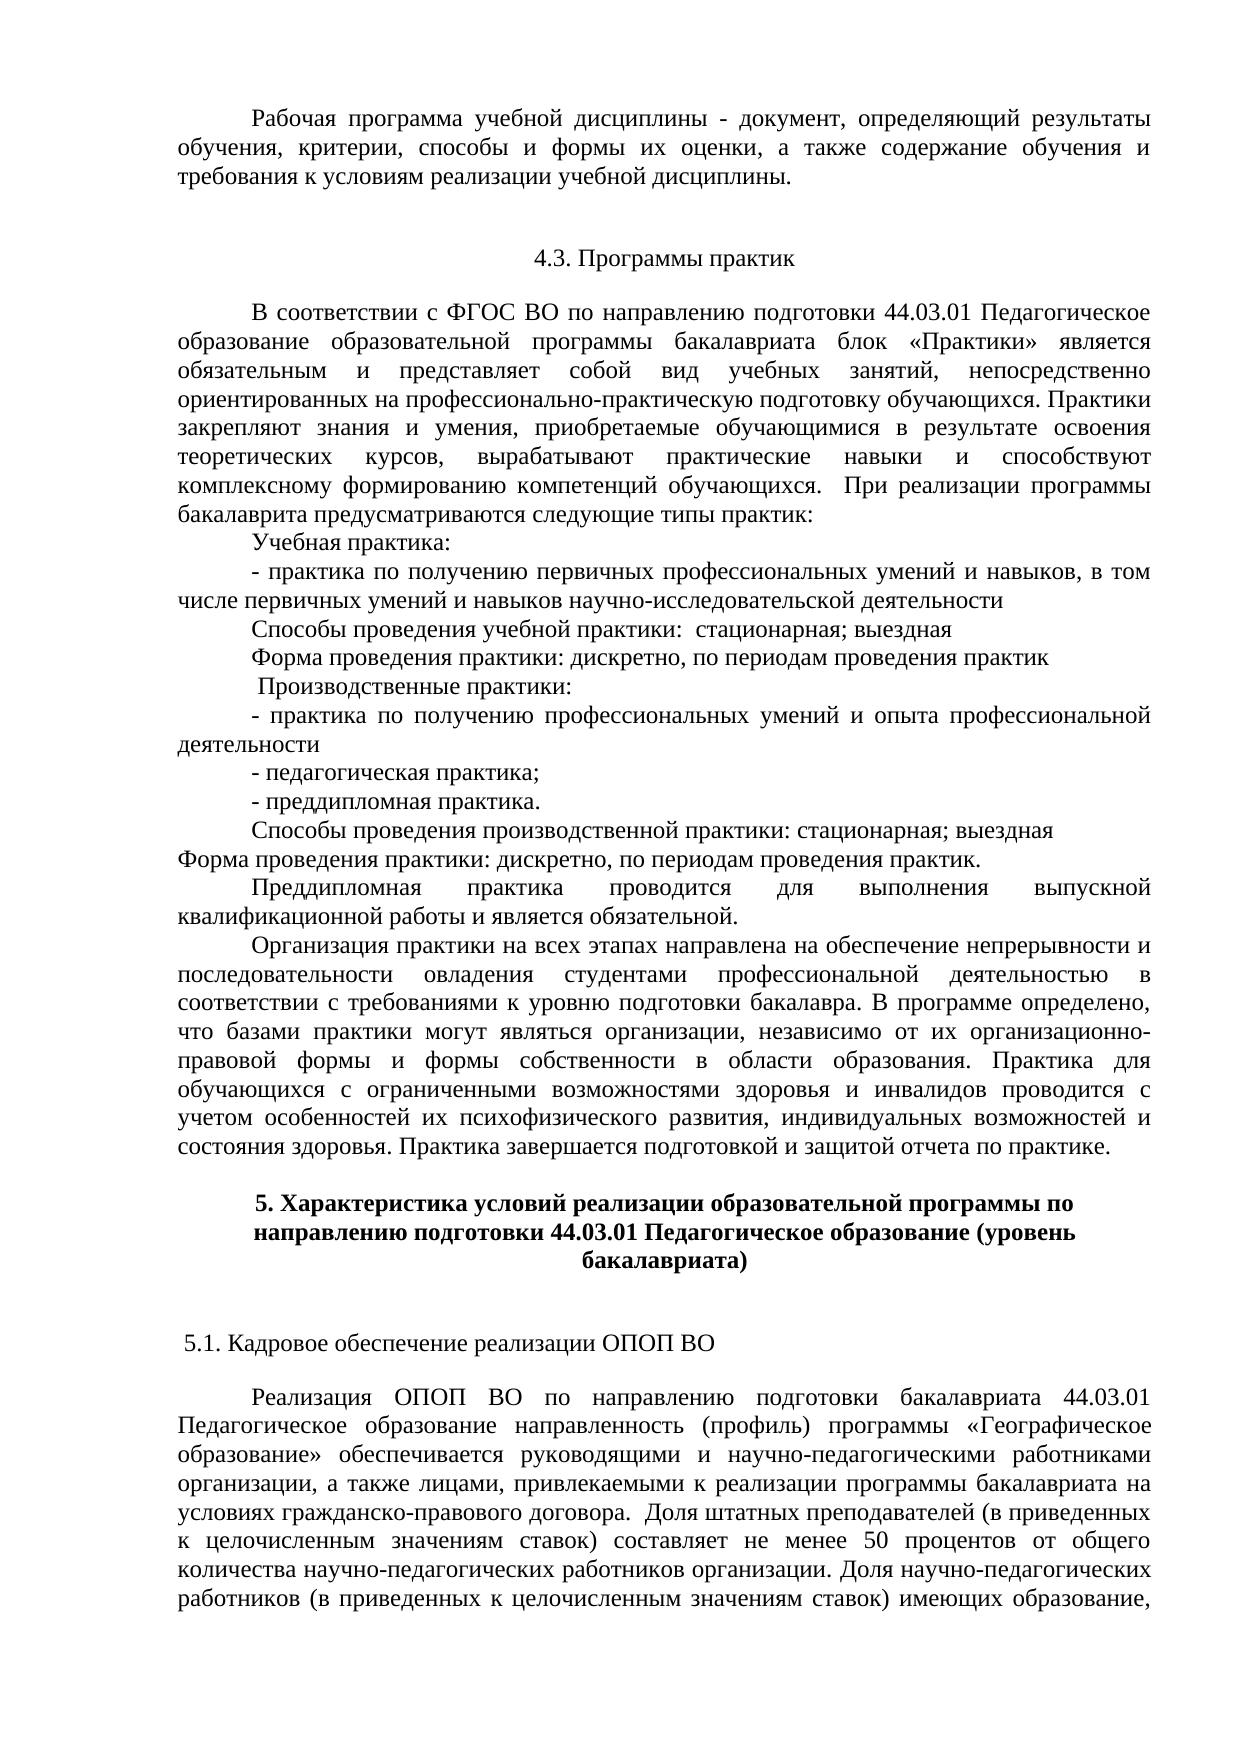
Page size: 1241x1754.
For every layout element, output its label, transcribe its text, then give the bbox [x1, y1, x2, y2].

text Способы проведения учебной практики: стационарная; выездная [177, 614, 1152, 642]
text - преддипломная практика. [177, 786, 1152, 815]
text Форма проведения практики: дискретно, по периодам проведения практик [177, 642, 1152, 671]
text - практика по получению первичных профессиональных умений и навыков, в том числе первичных умений и навыков научно-исследовательской деятельности [177, 556, 1152, 614]
text 4.3. Программы практик [177, 243, 1152, 272]
text В соответствии с ФГОС ВО по направлению подготовки 44.03.01 Педагогическое образование образовательной программы бакалавриата блок «Практики» является обязательным и представляет собой вид учебных занятий, непосредственно ориентированных на профессионально-практическую подготовку обучающихся. Практики закрепляют знания и умения, приобретаемые обучающимися в результате освоения теоретических курсов, вырабатывают практические навыки и способствуют комплексному формированию компетенций обучающихся. При реализации программы бакалаврита предусматриваются следующие типы практик: [177, 297, 1152, 527]
text - педагогическая практика; [177, 757, 1152, 786]
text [177, 1382, 1152, 1612]
text - практика по получению профессиональных умений и опыта профессиональной деятельности [177, 700, 1152, 757]
text Рабочая программа учебной дисциплины - документ, определяющий результаты обучения, критерии, способы и формы их оценки, а также содержание обучения и требования к условиям реализации учебной дисциплины. [177, 103, 1152, 190]
text Организация практики на всех этапах направлена на обеспечение непрерывности и последовательности овладения студентами профессиональной деятельностью в соответствии с требованиями к уровню подготовки бакалавра. В программе определено, что базами практики могут являться организации, независимо от их организационно-правовой формы и формы собственности в области образования. Практика для обучающихся с ограниченными возможностями здоровья и инвалидов проводится с учетом особенностей их психофизического развития, индивидуальных возможностей и состояния здоровья. Практика завершается подготовкой и защитой отчета по практике. [177, 930, 1152, 1160]
list Форма проведения практики: дискретно, по периодам проведения практик. [177, 844, 1152, 872]
text Способы проведения производственной практики: стационарная; выездная [177, 815, 1152, 844]
text 5.1. Кадровое обеспечение реализации ОПОП ВО [177, 1328, 1152, 1357]
text 5. Характеристика условий реализации образовательной программы по направлению подготовки 44.03.01 Педагогическое образование (уровень бакалавриата) [177, 1188, 1152, 1274]
text Учебная практика: [177, 527, 1152, 556]
text Производственные практики: [177, 671, 1152, 700]
text Преддипломная практика проводится для выполнения выпускной квалификационной работы и является обязательной. [177, 872, 1152, 930]
